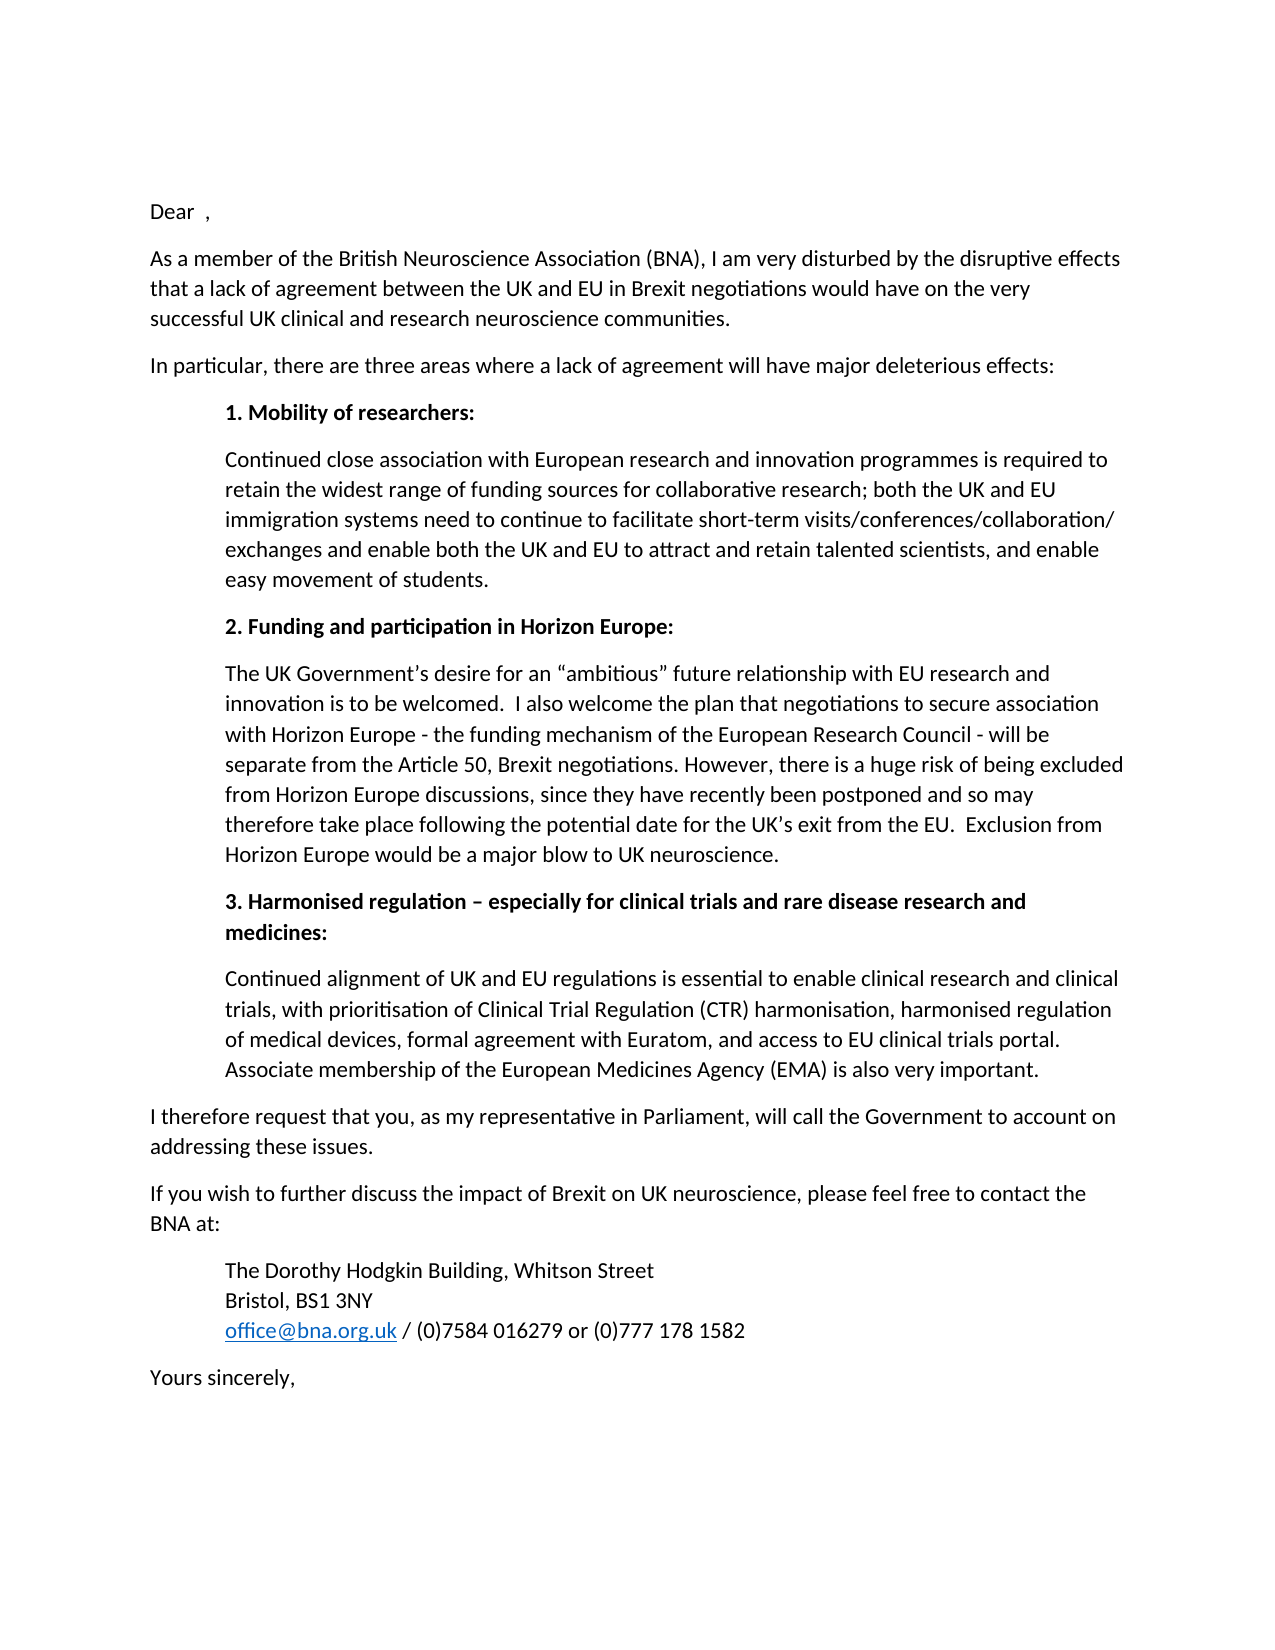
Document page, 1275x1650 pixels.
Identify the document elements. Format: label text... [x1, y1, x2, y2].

text 3. Harmonised regulation – especially for clinical trials and rare disease research and medicines: [225, 887, 1125, 946]
text The Dorothy Hodgkin Building, Whitson Street [225, 1256, 1125, 1284]
text 2. Funding and participation in Horizon Europe: [225, 612, 1125, 641]
text Yours sincerely, [150, 1363, 1125, 1392]
text Bristol, BS1 3NY [225, 1286, 1125, 1314]
text The UK Government’s desire for an “ambitious” future relationship with EU research and innovation is to be welcomed. I also welcome the plan that negotiations to secure association with Horizon Europe - the funding mechanism of the European Research Council - will be separate from the Article 50, Brexit negotiations. However, there is a huge risk of being excluded from Horizon Europe discussions, since they have recently been postponed and so may therefore take place following the potential date for the UK’s exit from the EU. Exclusion from Horizon Europe would be a major blow to UK neuroscience. [225, 659, 1125, 869]
text I therefore request that you, as my representative in Parliament, will call the Government to account on addressing these issues. [150, 1102, 1125, 1160]
text 1. Mobility of researchers: [225, 398, 1125, 426]
text office@bna.org.uk / (0)7584 016279 or (0)777 178 1582 [225, 1317, 1125, 1345]
text In particular, there are three areas where a lack of agreement will have major deleterious effects: [150, 351, 1125, 379]
text Dear , [150, 197, 1125, 225]
text As a member of the British Neuroscience Association (BNA), I am very disturbed by the disruptive effects that a lack of agreement between the UK and EU in Brexit negotiations would have on the very successful UK clinical and research neuroscience communities. [150, 244, 1125, 332]
text Continued close association with European research and innovation programmes is required to retain the widest range of funding sources for collaborative research; both the UK and EU immigration systems need to continue to facilitate short-term visits/conferences/collaboration/ exchanges and enable both the UK and EU to attract and retain talented scientists, and enable easy movement of students. [225, 445, 1125, 594]
text If you wish to further discuss the impact of Brexit on UK neuroscience, please feel free to contact the BNA at: [150, 1179, 1125, 1237]
text Continued alignment of UK and EU regulations is essential to enable clinical research and clinical trials, with prioritisation of Clinical Trial Regulation (CTR) harmonisation, harmonised regulation of medical devices, formal agreement with Euratom, and access to EU clinical trials portal. Associate membership of the European Medicines Agency (EMA) is also very important. [225, 964, 1125, 1083]
